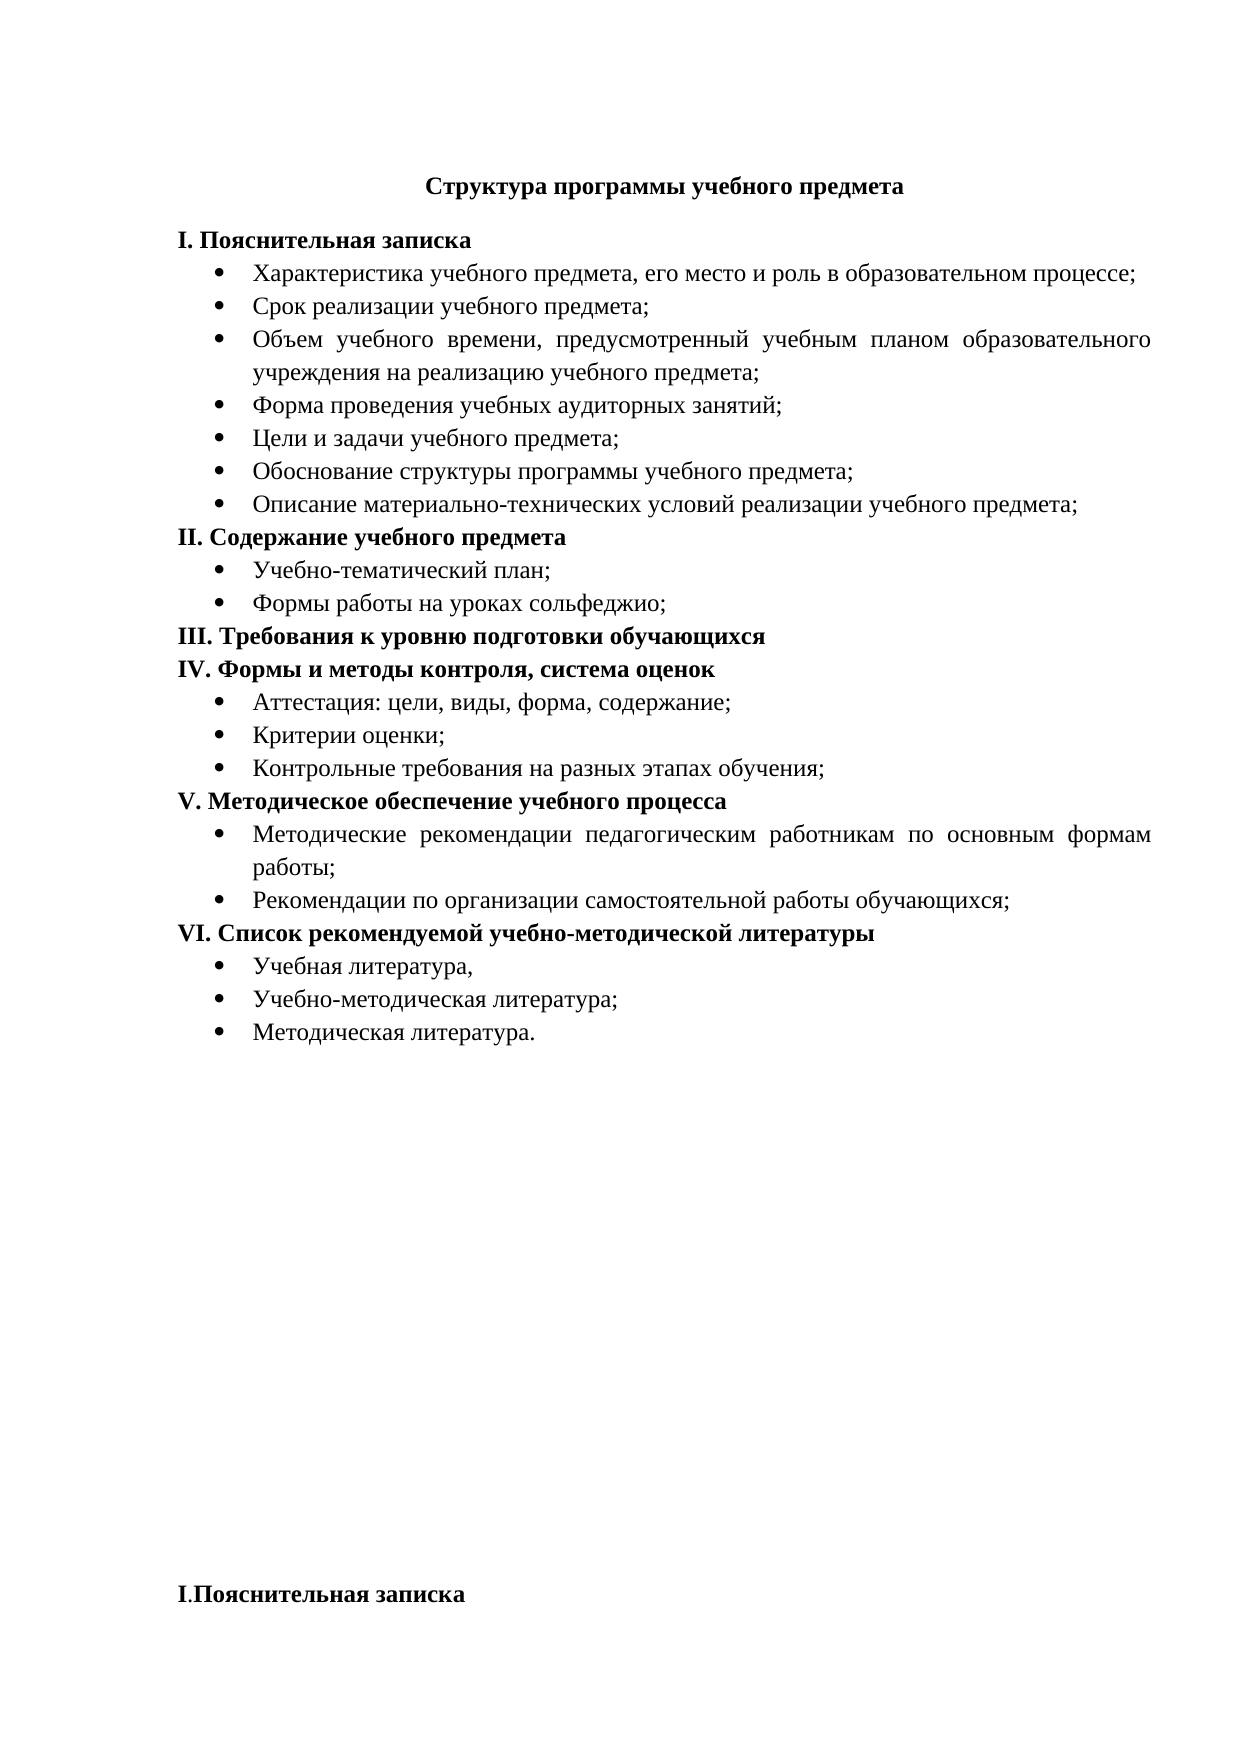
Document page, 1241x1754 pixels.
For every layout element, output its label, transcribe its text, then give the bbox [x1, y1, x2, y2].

list Контрольные требования на разных этапах обучения; [215, 753, 1152, 782]
list Срок реализации учебного предмета; [215, 291, 1152, 320]
text II. Содержание учебного предмета [177, 522, 1152, 551]
list Форма проведения учебных аудиторных занятий; [215, 390, 1152, 419]
list Методические рекомендации педагогическим работникам по основным формам работы; [215, 819, 1152, 881]
list Критерии оценки; [215, 720, 1152, 749]
text I. Пояснительная записка [177, 225, 1152, 254]
list Учебно-тематический план; [215, 555, 1152, 584]
list Учебно-методическая литература; [215, 984, 1152, 1013]
list Обоснование структуры программы учебного предмета; [215, 456, 1152, 485]
list Характеристика учебного предмета, его место и роль в образовательном процессе; [215, 258, 1152, 287]
list Методическая литература. [215, 1017, 1152, 1046]
list Описание материально-технических условий реализации учебного предмета; [215, 489, 1152, 518]
list Аттестация: цели, виды, форма, содержание; [215, 687, 1152, 716]
text Структура программы учебного предмета [177, 171, 1152, 200]
list Учебная литература, [215, 951, 1152, 980]
list Объем учебного времени, предусмотренный учебным планом образовательного учреждения на реализацию учебного предмета; [215, 324, 1152, 386]
text VI. Список рекомендуемой учебно-методической литературы [177, 918, 1152, 947]
text V. Методическое обеспечение учебного процесса [177, 786, 1152, 815]
list Формы работы на уроках сольфеджио; [215, 588, 1152, 617]
text IV. Формы и методы контроля, система оценок [177, 654, 1152, 683]
list Рекомендации по организации самостоятельной работы обучающихся; [215, 885, 1152, 914]
list Цели и задачи учебного предмета; [215, 423, 1152, 452]
text I.Пояснительная записка [177, 1579, 1152, 1608]
text III. Требования к уровню подготовки обучающихся [177, 621, 1152, 650]
